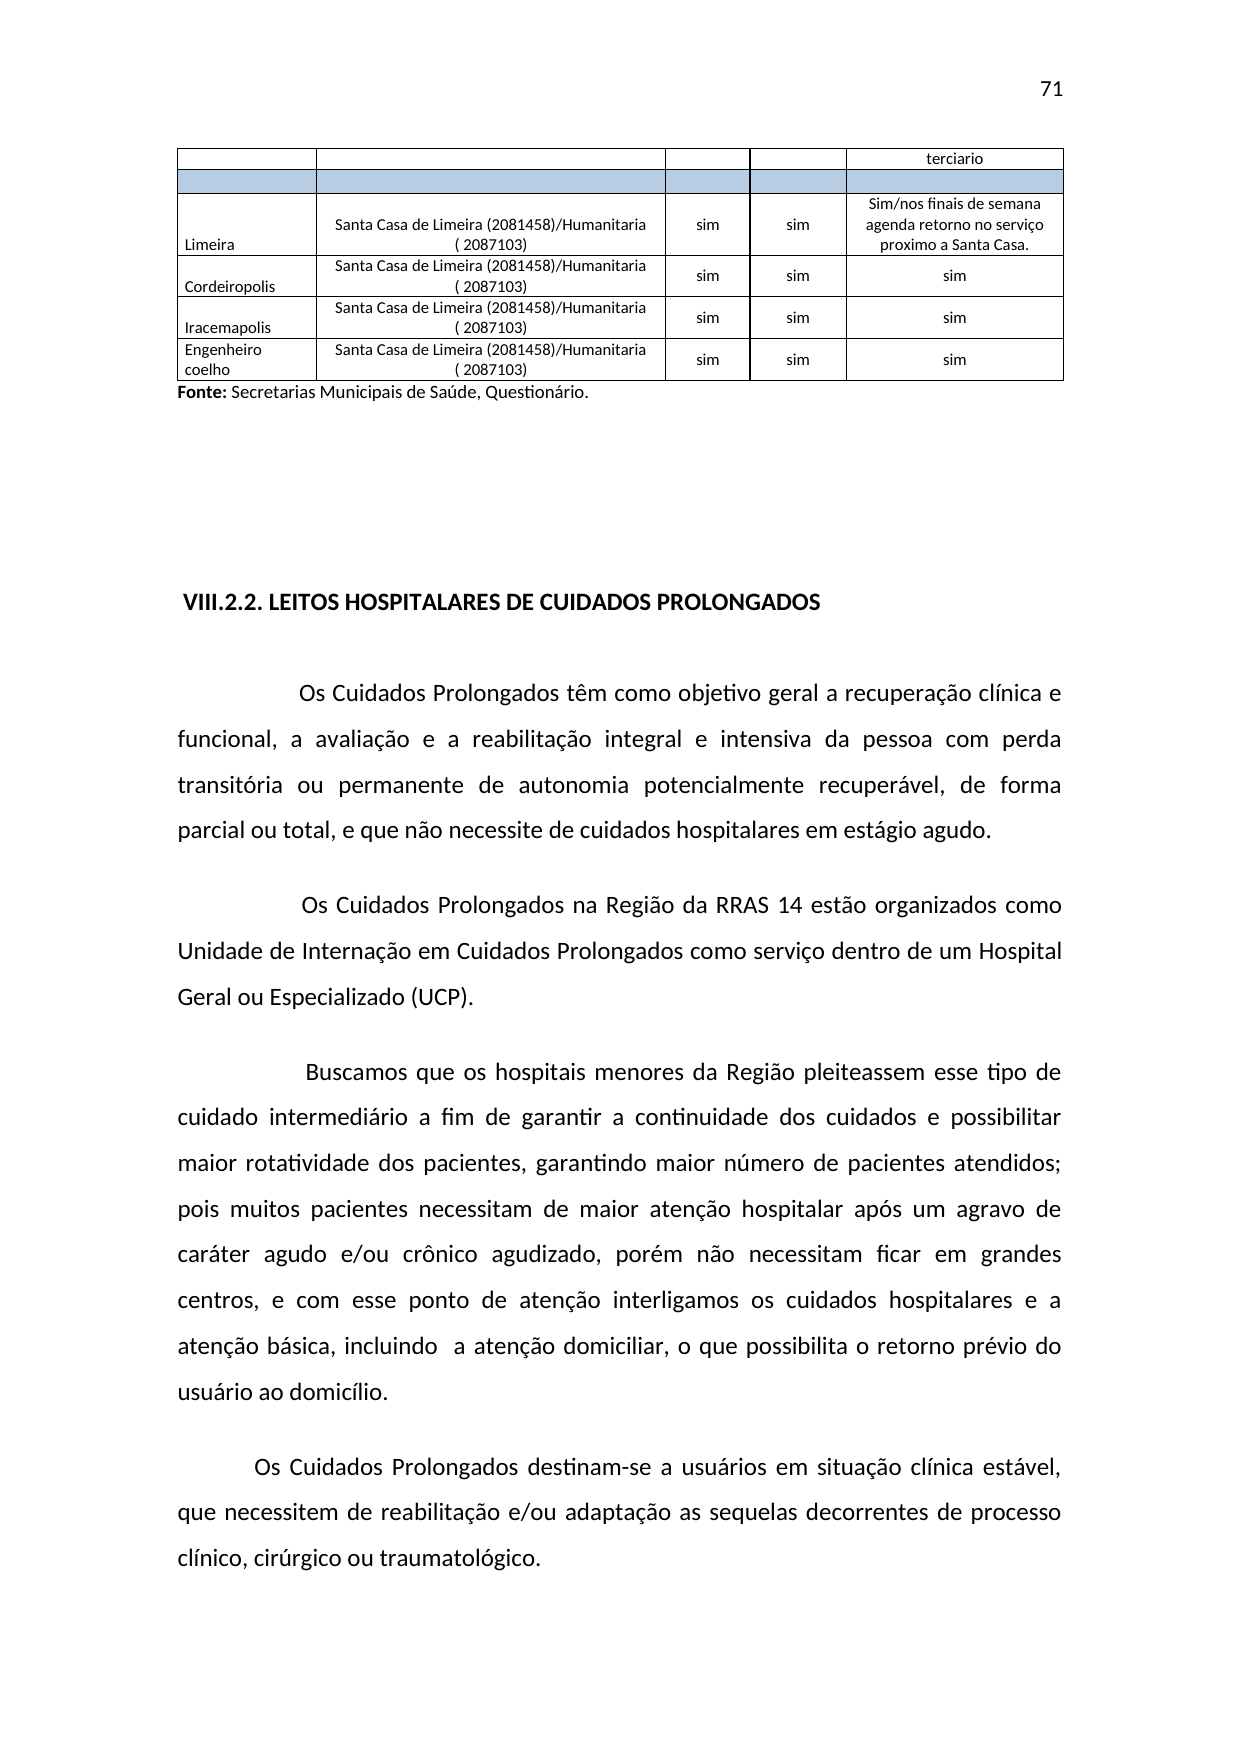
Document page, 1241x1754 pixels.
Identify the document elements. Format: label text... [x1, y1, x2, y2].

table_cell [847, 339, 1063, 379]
text Buscamos que os hospitais menores da Região pleiteassem esse tipo de cuidado intermediário a fim de garantir a continuidade dos cuidados e possibilitar maior rotatividade dos pacientes, garantindo maior número de pacientes atendidos; pois muitos pacientes necessitam de maior atenção hospitalar após um agravo de caráter agudo e/ou crônico agudizado, porém não necessitam ficar em grandes centros, e com esse ponto de atenção interligamos os cuidados hospitalares e a atenção básica, incluindo a atenção domiciliar, o que possibilita o retorno prévio do usuário ao domicílio. [177, 1056, 1063, 1406]
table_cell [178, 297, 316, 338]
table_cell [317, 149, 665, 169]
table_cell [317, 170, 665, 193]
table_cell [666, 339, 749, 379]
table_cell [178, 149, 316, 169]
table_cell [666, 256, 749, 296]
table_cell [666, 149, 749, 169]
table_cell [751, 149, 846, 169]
text Fonte: Secretarias Municipais de Saúde, Questionário. [177, 381, 1063, 403]
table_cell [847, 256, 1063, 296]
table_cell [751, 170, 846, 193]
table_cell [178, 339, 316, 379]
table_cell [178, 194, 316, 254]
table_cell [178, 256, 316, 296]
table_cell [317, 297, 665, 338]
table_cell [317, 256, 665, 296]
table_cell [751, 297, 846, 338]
list Os Cuidados Prolongados têm como objetivo geral a recuperação clínica e funcional, a avaliação e a reabilitação integral e intensiva da pessoa com perda transitória ou permanente de autonomia potencialmente recuperável, de forma parcial ou total, e que não necessite de cuidados hospitalares em estágio agudo. [177, 677, 1063, 845]
list VIII.2.2. LEITOS HOSPITALARES DE CUIDADOS PROLONGADOS [177, 586, 1063, 616]
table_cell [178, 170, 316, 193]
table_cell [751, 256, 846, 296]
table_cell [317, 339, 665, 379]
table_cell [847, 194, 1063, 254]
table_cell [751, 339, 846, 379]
text Os Cuidados Prolongados destinam-se a usuários em situação clínica estável, que necessitem de reabilitação e/ou adaptação as sequelas decorrentes de processo clínico, cirúrgico ou traumatológico. [177, 1451, 1063, 1573]
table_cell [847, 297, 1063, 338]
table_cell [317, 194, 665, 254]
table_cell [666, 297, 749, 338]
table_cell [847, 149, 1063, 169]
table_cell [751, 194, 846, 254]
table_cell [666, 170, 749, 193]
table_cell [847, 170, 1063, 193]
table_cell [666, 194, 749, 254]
text Os Cuidados Prolongados na Região da RRAS 14 estão organizados como Unidade de Internação em Cuidados Prolongados como serviço dentro de um Hospital Geral ou Especializado (UCP). [177, 889, 1063, 1011]
